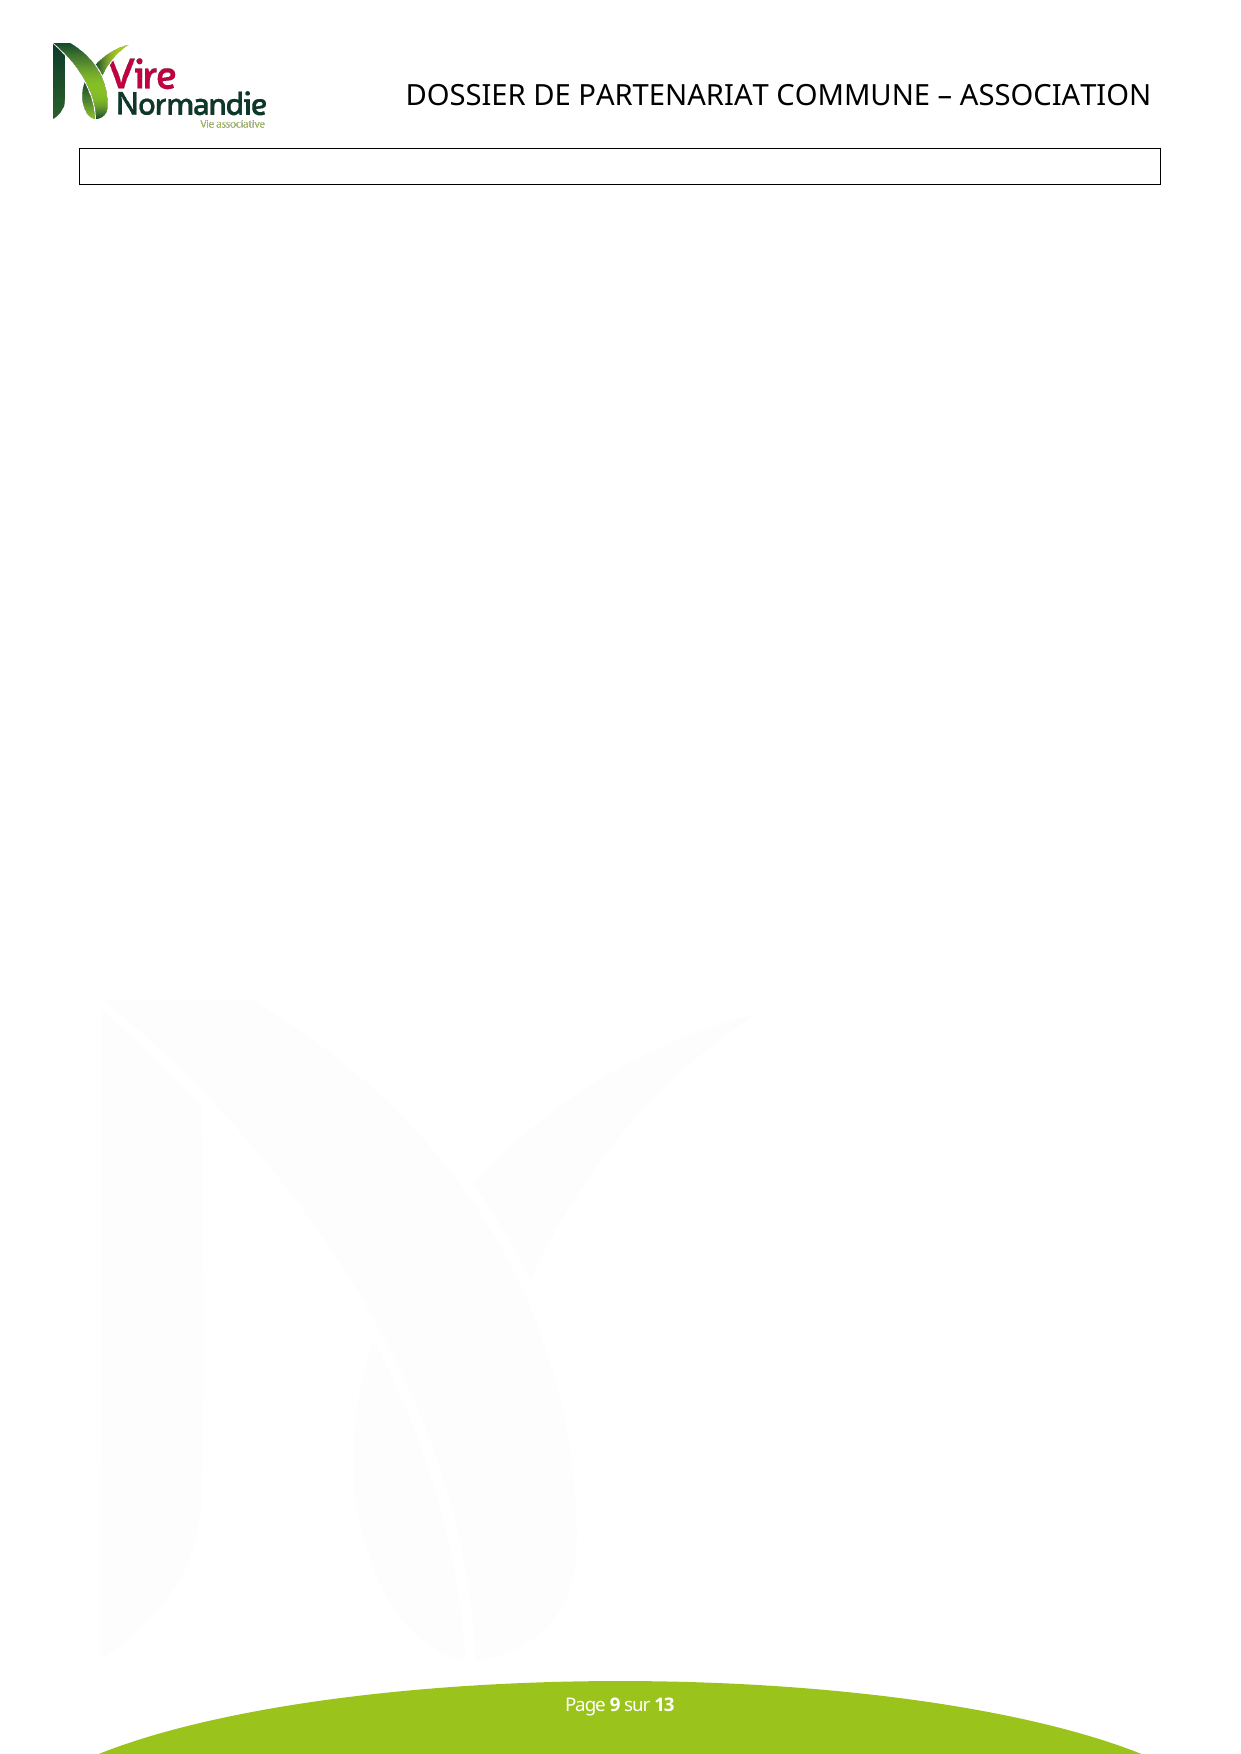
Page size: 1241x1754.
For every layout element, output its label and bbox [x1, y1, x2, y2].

picture [53, 43, 266, 132]
